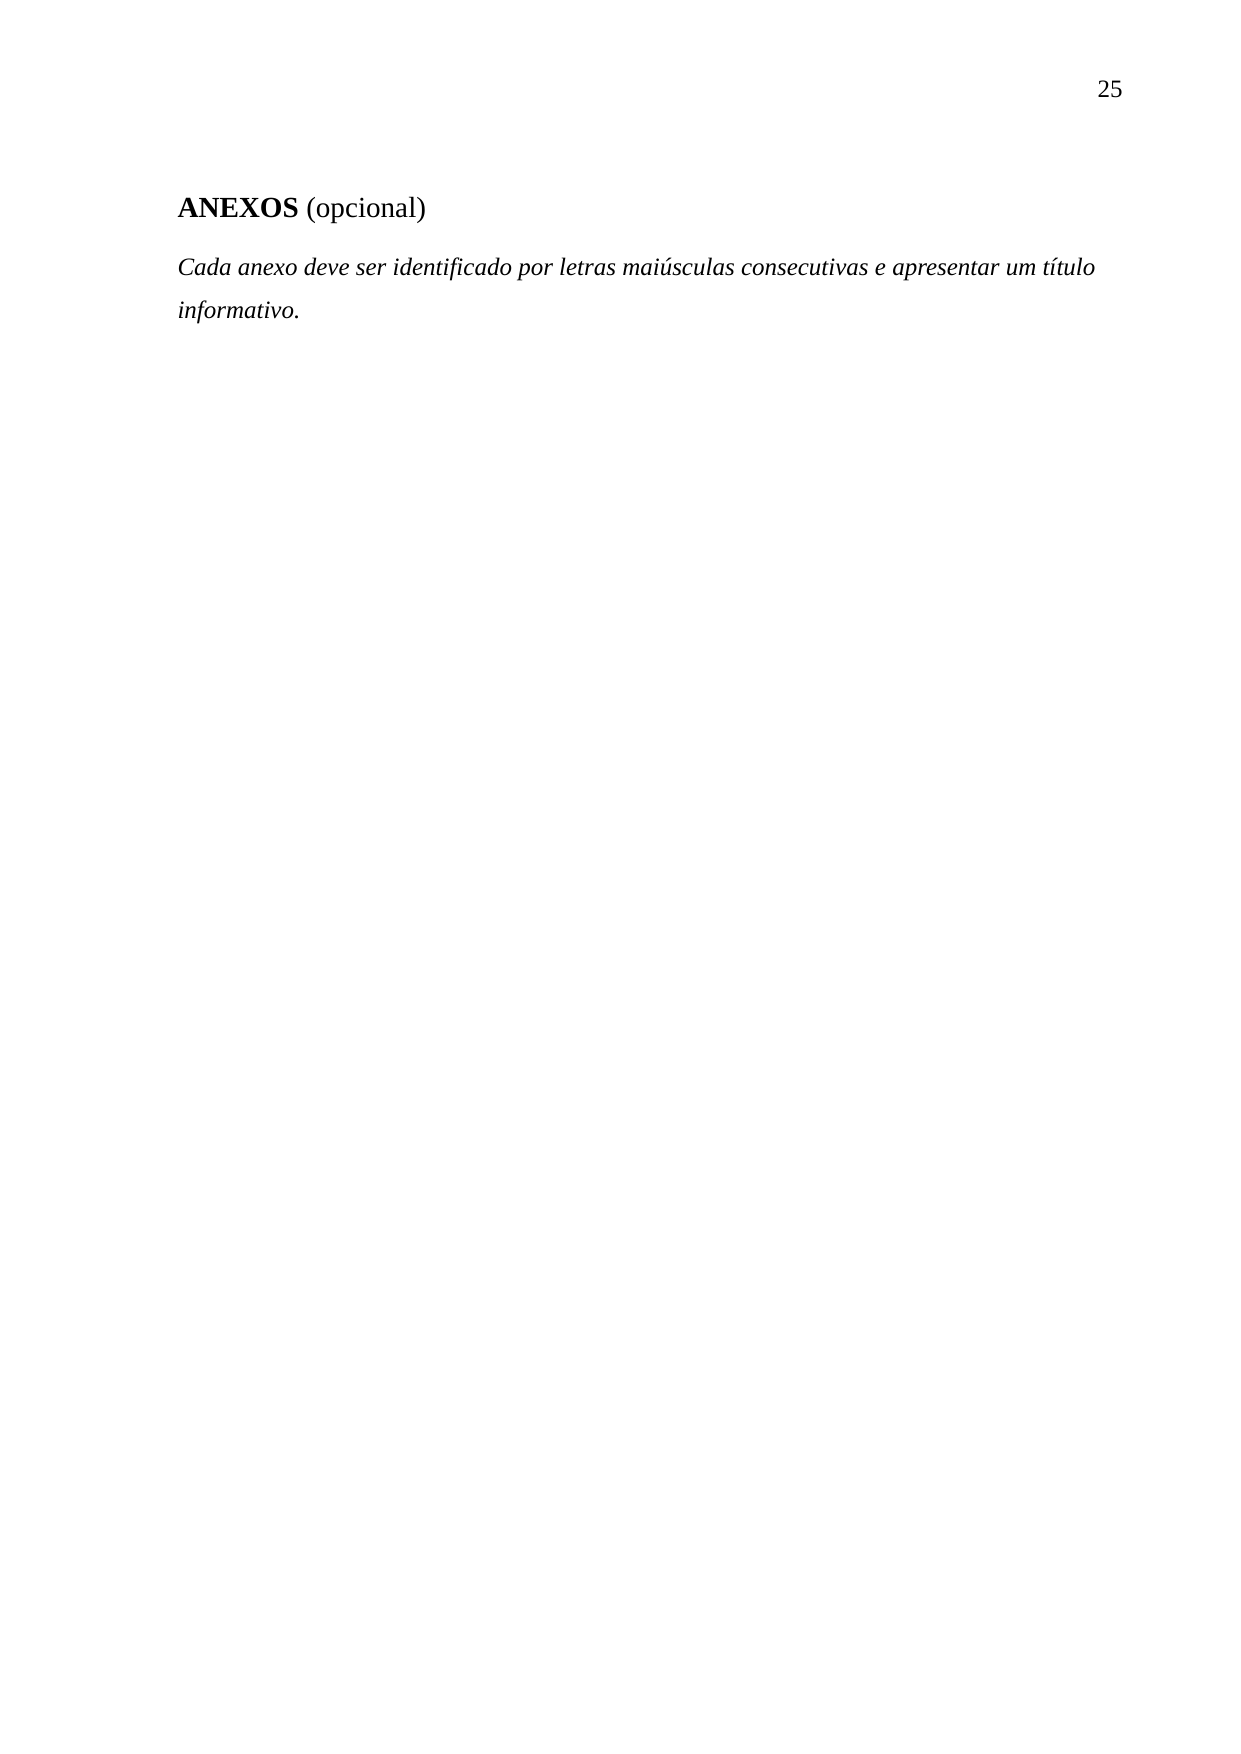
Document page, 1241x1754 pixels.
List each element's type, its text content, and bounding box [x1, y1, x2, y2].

text Cada anexo deve ser identificado por letras maiúsculas consecutivas e apresentar um título informativo. [177, 252, 1122, 324]
subtitle ANEXOS (opcional) [177, 190, 1122, 223]
